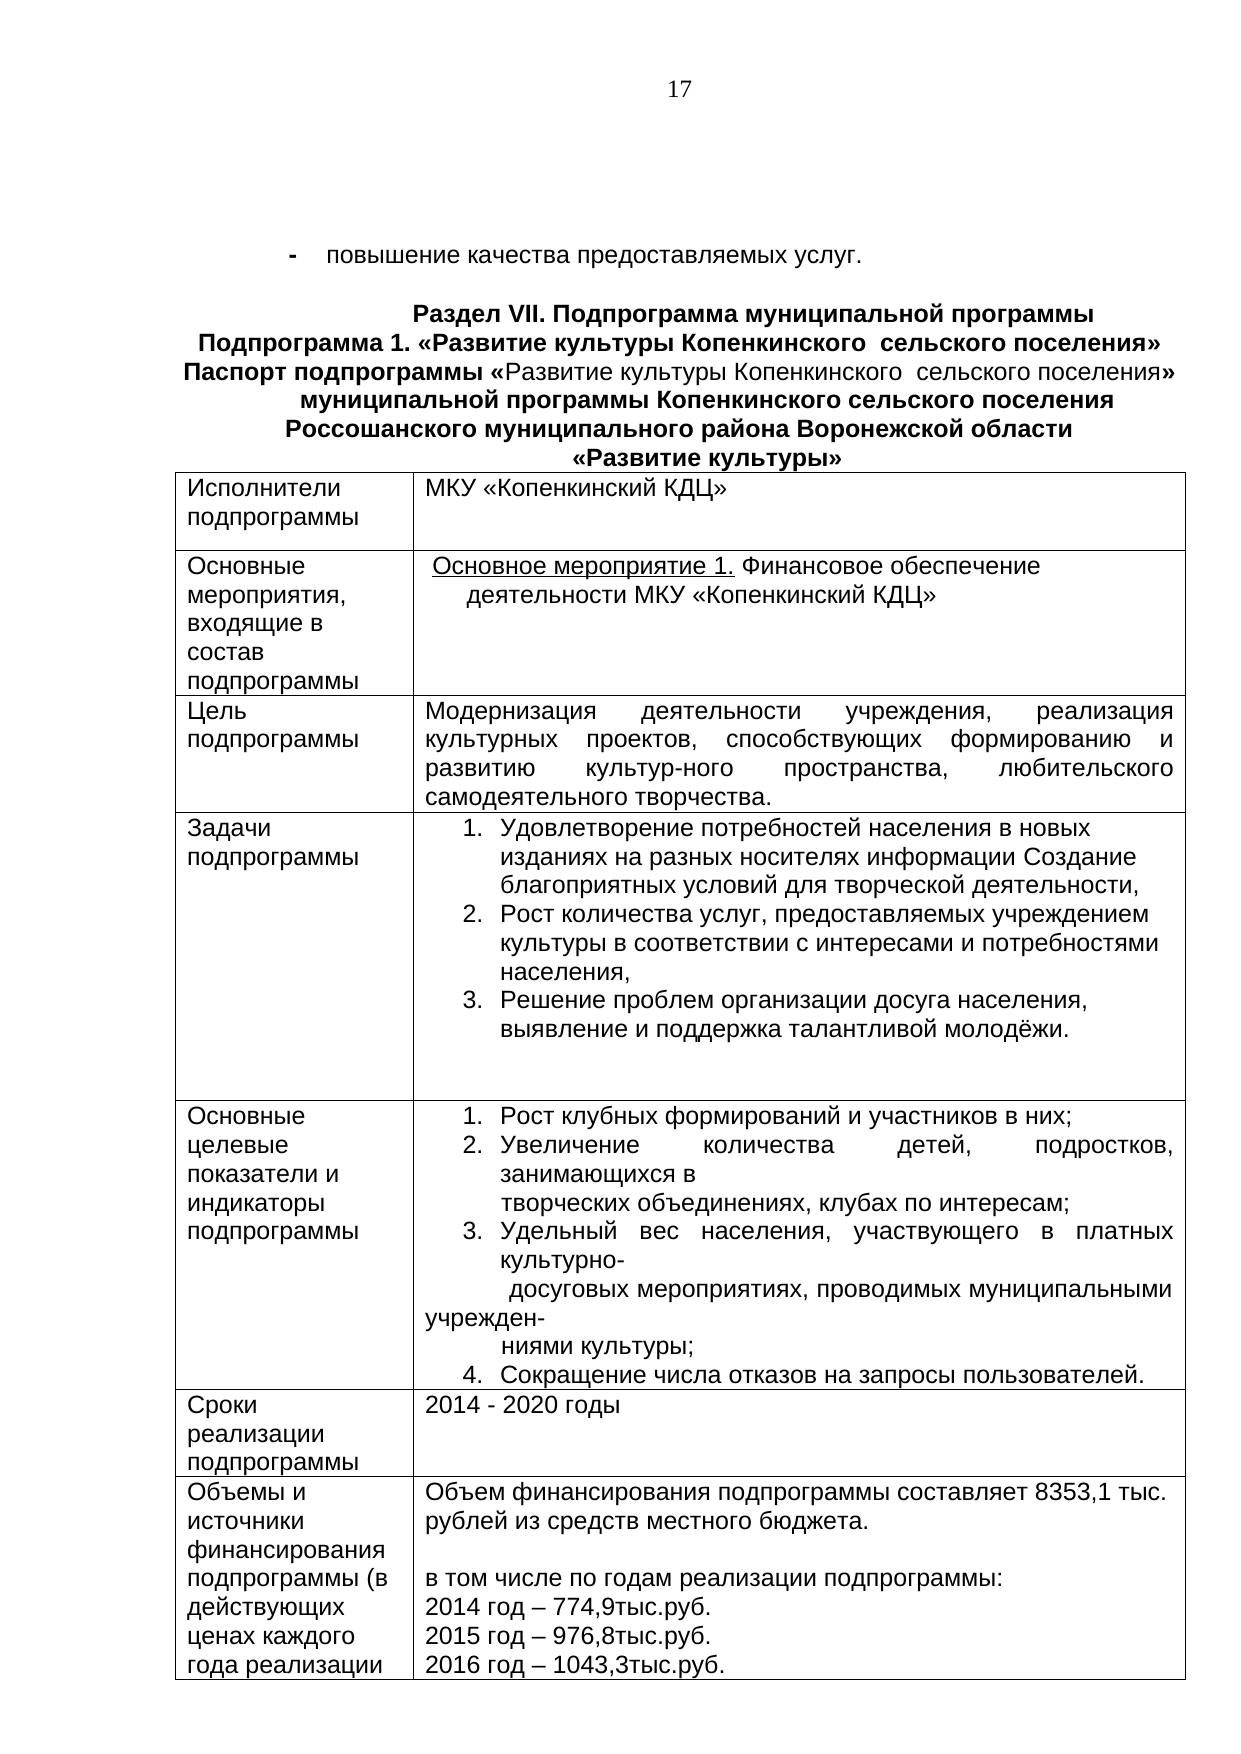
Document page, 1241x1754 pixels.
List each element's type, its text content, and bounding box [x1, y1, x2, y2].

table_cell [176, 1477, 413, 1678]
table_cell Рост клубных формирований и участников в них; Увеличение количества детей, подростков, занимающихся в творческих объединениях, клубах по интересам; Удельный вес населения, участвующего в платных культурно- досуговых мероприятиях, проводимых муниципальными учрежден- ниями культуры; Сокращение числа отказов на запросы пользователей. [414, 1101, 1185, 1389]
text муниципальной программы Копенкинского сельского поселения Россошанского муниципального района Воронежской области [177, 385, 1181, 443]
table_header Исполнители подпрограммы [176, 473, 413, 550]
table_header МКУ «Копенкинский КДЦ» [414, 473, 1185, 550]
list повышение качества предоставляемых услуг. [288, 236, 1181, 270]
table_cell Основные целевые показатели и индикаторы подпрограммы [176, 1101, 413, 1389]
text «Развитие культуры» [177, 443, 1181, 472]
table_cell Сроки реализации подпрограммы [176, 1390, 413, 1476]
table_cell Основные мероприятия, входящие в состав подпрограммы [176, 551, 413, 694]
table_cell Цель подпрограммы [176, 696, 413, 812]
text Раздел VII. Подпрограмма муниципальной программы [326, 299, 1181, 328]
title Подпрограмма 1. «Развитие культуры Копенкинского сельского поселения» [177, 328, 1181, 357]
table_cell Основное мероприятие 1. Финансовое обеспечение деятельности МКУ «Копенкинский КДЦ» [414, 551, 1185, 694]
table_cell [414, 1477, 1185, 1678]
table_cell Модернизация деятельности учреждения, реализация культурных проектов, способствующих формированию и развитию культур-ного пространства, любительского самодеятельного творчества. [414, 696, 1185, 812]
table_cell Удовлетворение потребностей населения в новых изданиях на разных носителях информации Создание благоприятных условий для творческой деятельности, Рост количества услуг, предоставляемых учреждением культуры в соответствии с интересами и потребностями населения, Решение проблем организации досуга населения, выявление и поддержка талантливой молодёжи. [414, 813, 1185, 1100]
table_cell 2014 - 2020 годы [414, 1390, 1185, 1476]
text Паспорт подпрограммы «Развитие культуры Копенкинского сельского поселения» [177, 357, 1181, 385]
table_cell Задачи подпрограммы [176, 813, 413, 1100]
